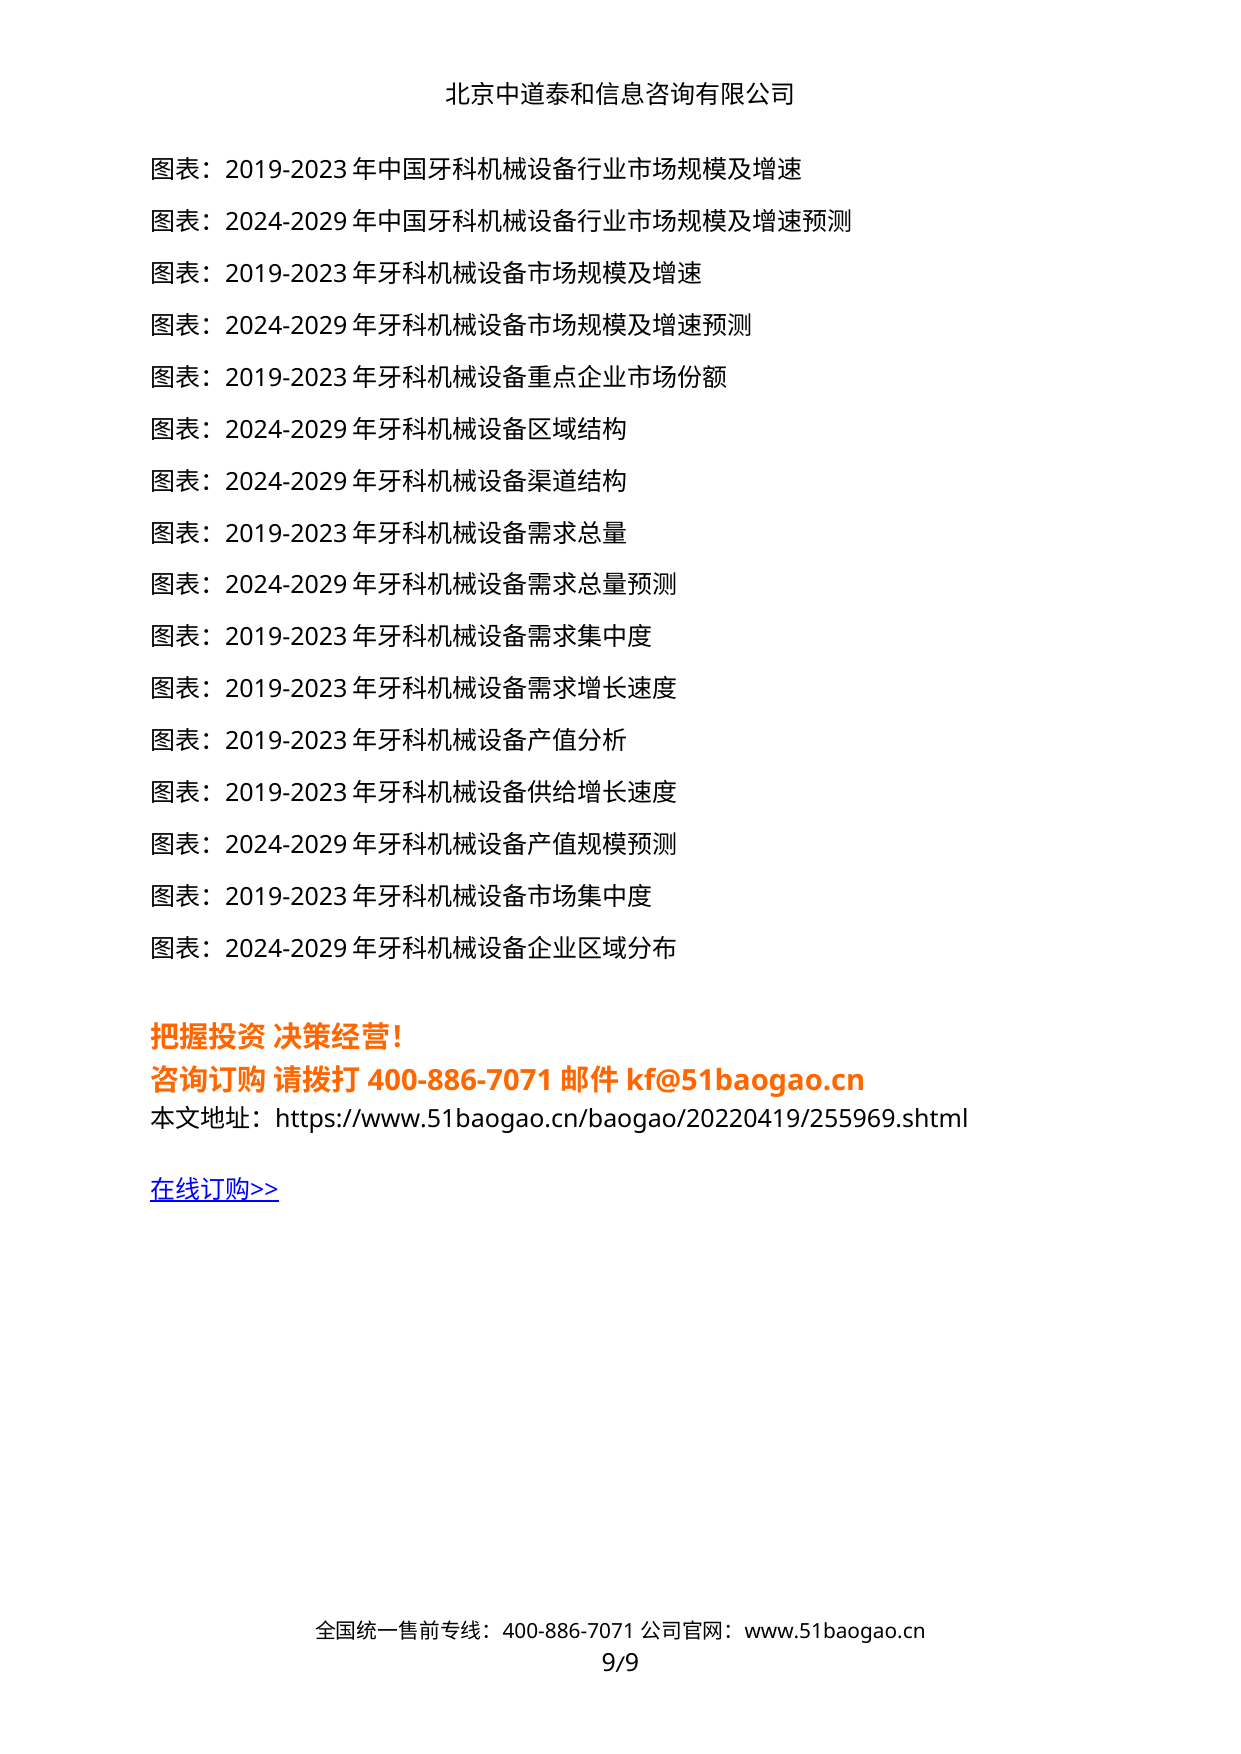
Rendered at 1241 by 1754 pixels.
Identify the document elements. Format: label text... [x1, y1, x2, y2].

text 图表：2019-2023年牙科机械设备市场集中度 [150, 876, 1090, 912]
text 图表：2019-2023年牙科机械设备需求总量 [150, 513, 1090, 549]
text 图表：2024-2029年牙科机械设备企业区域分布 [150, 928, 1090, 964]
text 把握投资 决策经营！咨询订购 请拨打 400-886-7071 邮件 kf@51baogao.cn本文地址：https://www.51baogao.cn/baogao/20220419/255969.shtml [150, 980, 1090, 1135]
text 图表：2024-2029年牙科机械设备区域结构 [150, 409, 1090, 446]
text 图表：2019-2023年中国牙科机械设备行业市场规模及增速 [150, 150, 1090, 186]
text 图表：2019-2023年牙科机械设备产值分析 [150, 721, 1090, 757]
text 图表：2024-2029年牙科机械设备渠道结构 [150, 461, 1090, 497]
text 图表：2024-2029年牙科机械设备需求总量预测 [150, 565, 1090, 601]
text 图表：2024-2029年牙科机械设备产值规模预测 [150, 824, 1090, 861]
text 图表：2024-2029年中国牙科机械设备行业市场规模及增速预测 [150, 202, 1090, 238]
text 图表：2019-2023年牙科机械设备需求增长速度 [150, 669, 1090, 705]
text 在线订购>> [150, 1135, 1090, 1205]
text 图表：2019-2023年牙科机械设备需求集中度 [150, 617, 1090, 653]
text 图表：2024-2029年牙科机械设备市场规模及增速预测 [150, 306, 1090, 342]
text 图表：2019-2023年牙科机械设备市场规模及增速 [150, 254, 1090, 290]
text 图表：2019-2023年牙科机械设备重点企业市场份额 [150, 357, 1090, 394]
text 图表：2019-2023年牙科机械设备供给增长速度 [150, 772, 1090, 809]
